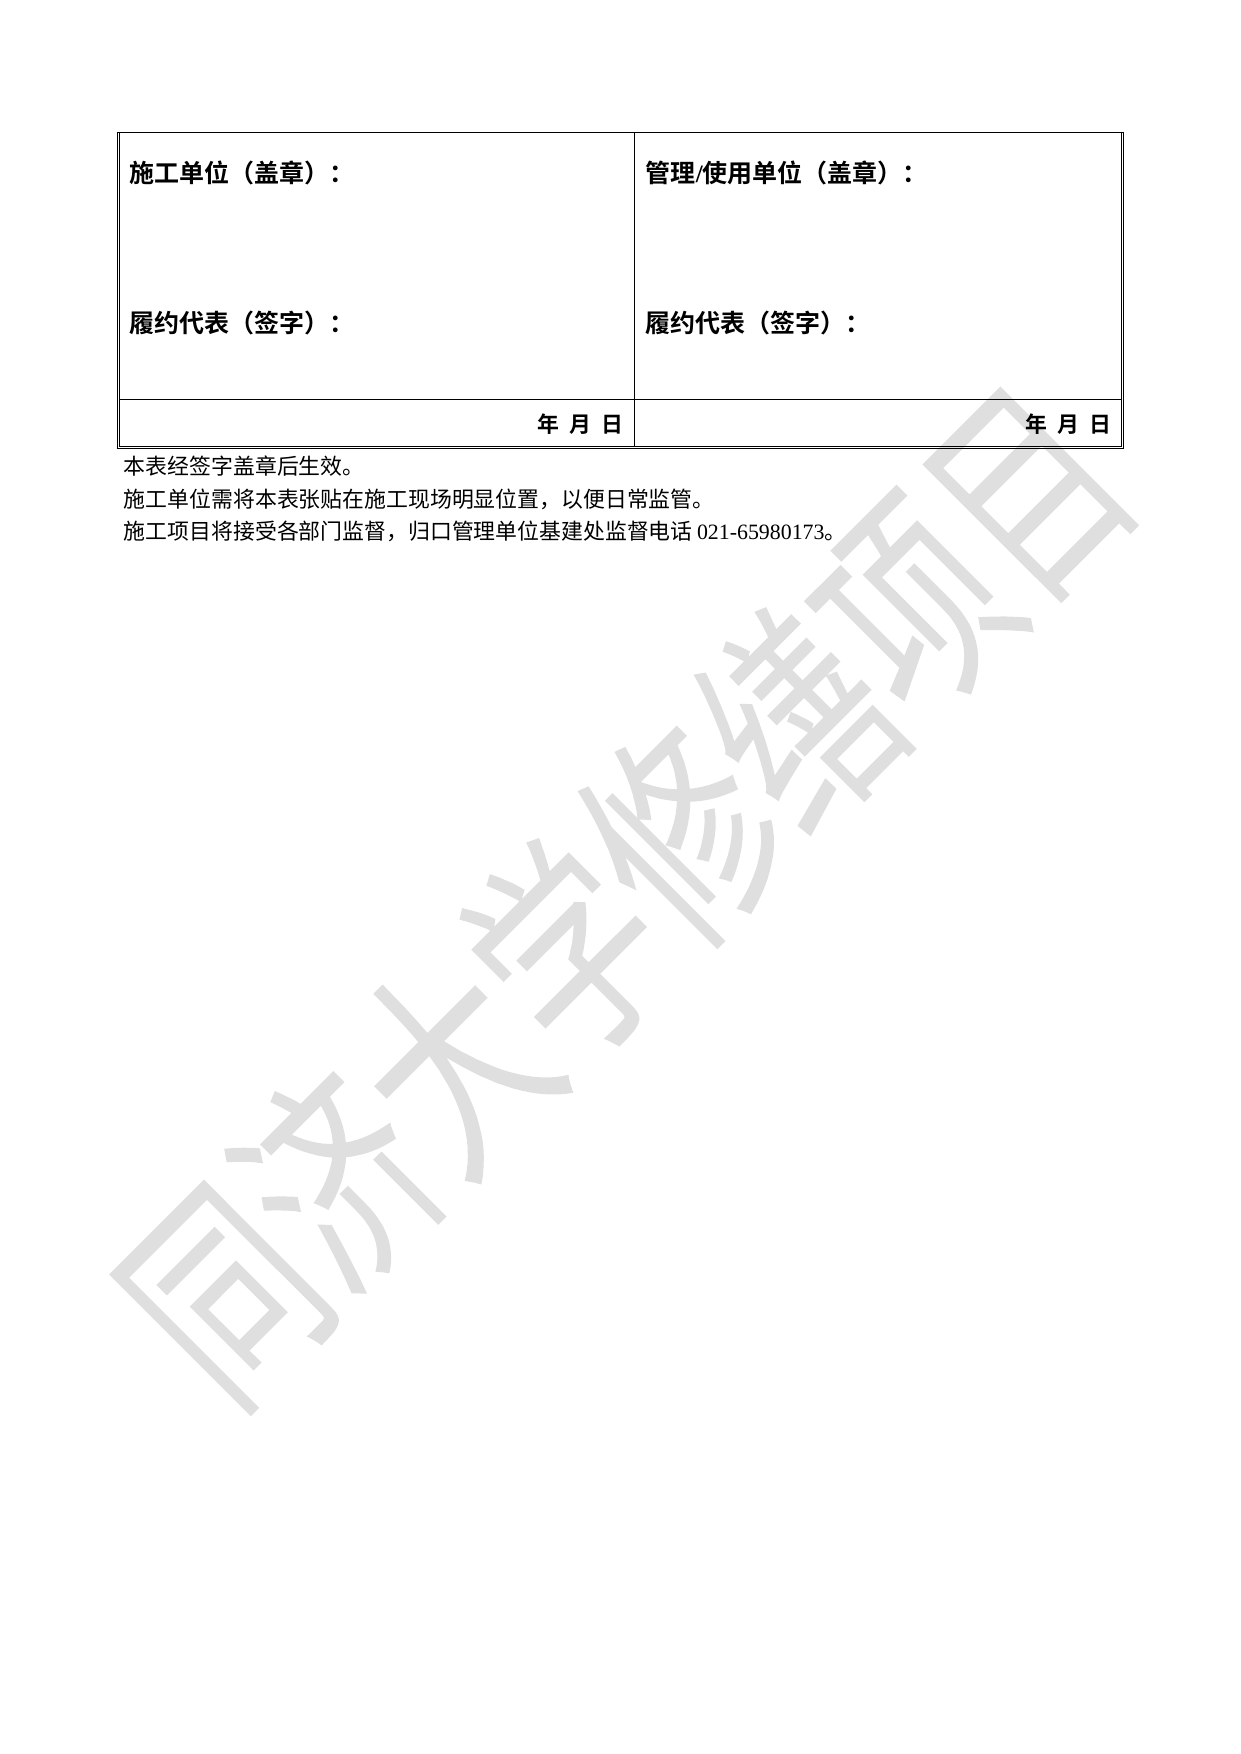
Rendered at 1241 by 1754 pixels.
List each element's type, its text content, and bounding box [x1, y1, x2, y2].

text 施工项目将接受各部门监督，归口管理单位基建处监督电话021-65980173。 [118, 514, 1122, 546]
table_cell 年 月 日 [635, 400, 1121, 446]
table_cell 管理/使用单位（盖章）： 履约代表（签字）： [635, 133, 1121, 399]
table_cell 施工单位（盖章）： 履约代表（签字）： [120, 133, 634, 399]
table_cell 年 月 日 [120, 400, 634, 446]
text 本表经签字盖章后生效。 [118, 449, 1122, 481]
text 施工单位需将本表张贴在施工现场明显位置，以便日常监管。 [118, 481, 1122, 514]
